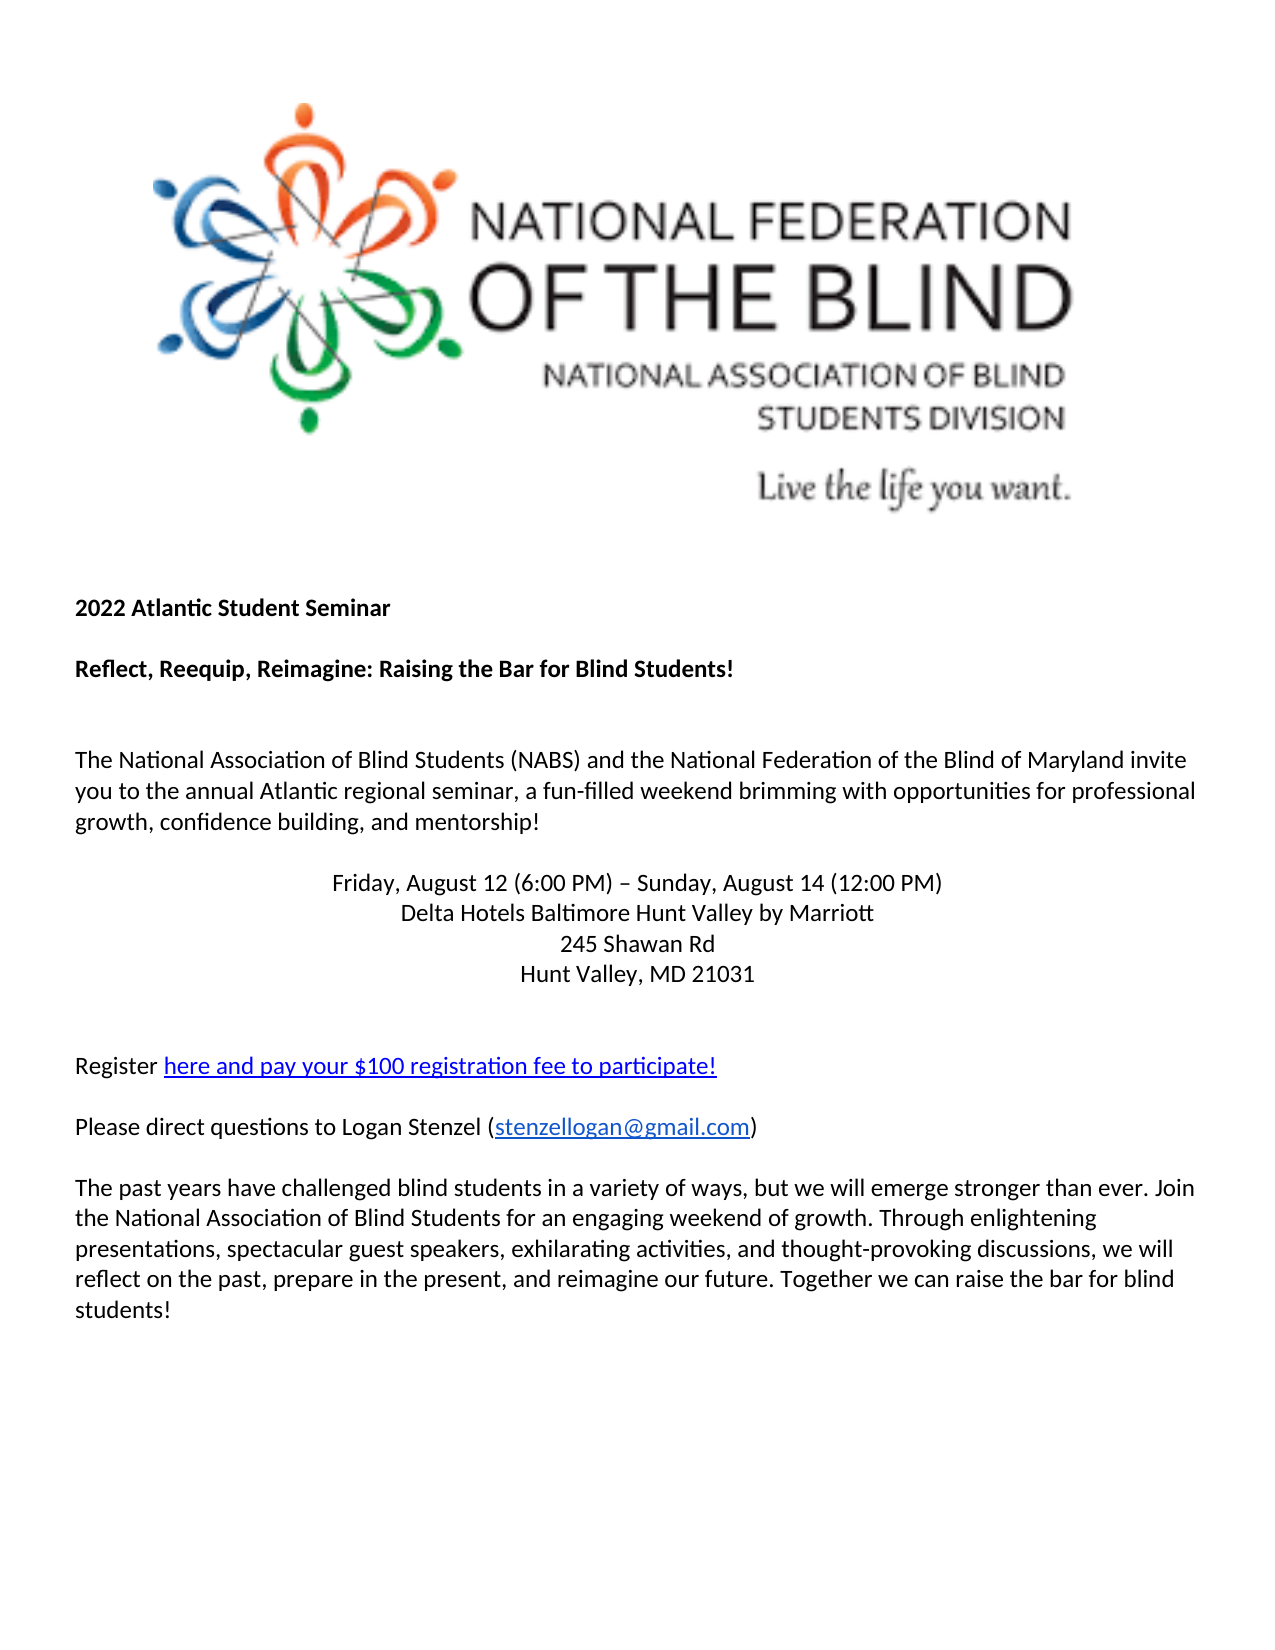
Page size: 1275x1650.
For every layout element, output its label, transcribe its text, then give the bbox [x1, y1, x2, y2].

text 2022 Atlantic Student Seminar [75, 592, 1200, 623]
text The past years have challenged blind students in a variety of ways, but we will emerge stronger than ever. Join the National Association of Blind Students for an engaging weekend of growth. Through enlightening presentations, spectacular guest speakers, exhilarating activities, and thought-provoking discussions, we will reflect on the past, prepare in the present, and reimagine our future. Together we can raise the bar for blind students! [75, 1172, 1200, 1324]
text 245 Shawan Rd [75, 928, 1200, 958]
text Please direct questions to Logan Stenzel (stenzellogan@gmail.com) [75, 1111, 1200, 1141]
text Register here and pay your $100 registration fee to participate! [75, 1050, 1200, 1080]
text Hunt Valley, MD 21031 [75, 958, 1200, 989]
text Delta Hotels Baltimore Hunt Valley by Marriott [75, 897, 1200, 928]
text Reflect, Reequip, Reimagine: Raising the Bar for Blind Students! [75, 653, 1200, 684]
picture [153, 103, 1077, 531]
text The National Association of Blind Students (NABS) and the National Federation of the Blind of Maryland invite you to the annual Atlantic regional seminar, a fun-filled weekend brimming with opportunities for professional growth, confidence building, and mentorship! [75, 745, 1200, 836]
text Friday, August 12 (6:00 PM) – Sunday, August 14 (12:00 PM) [75, 867, 1200, 897]
